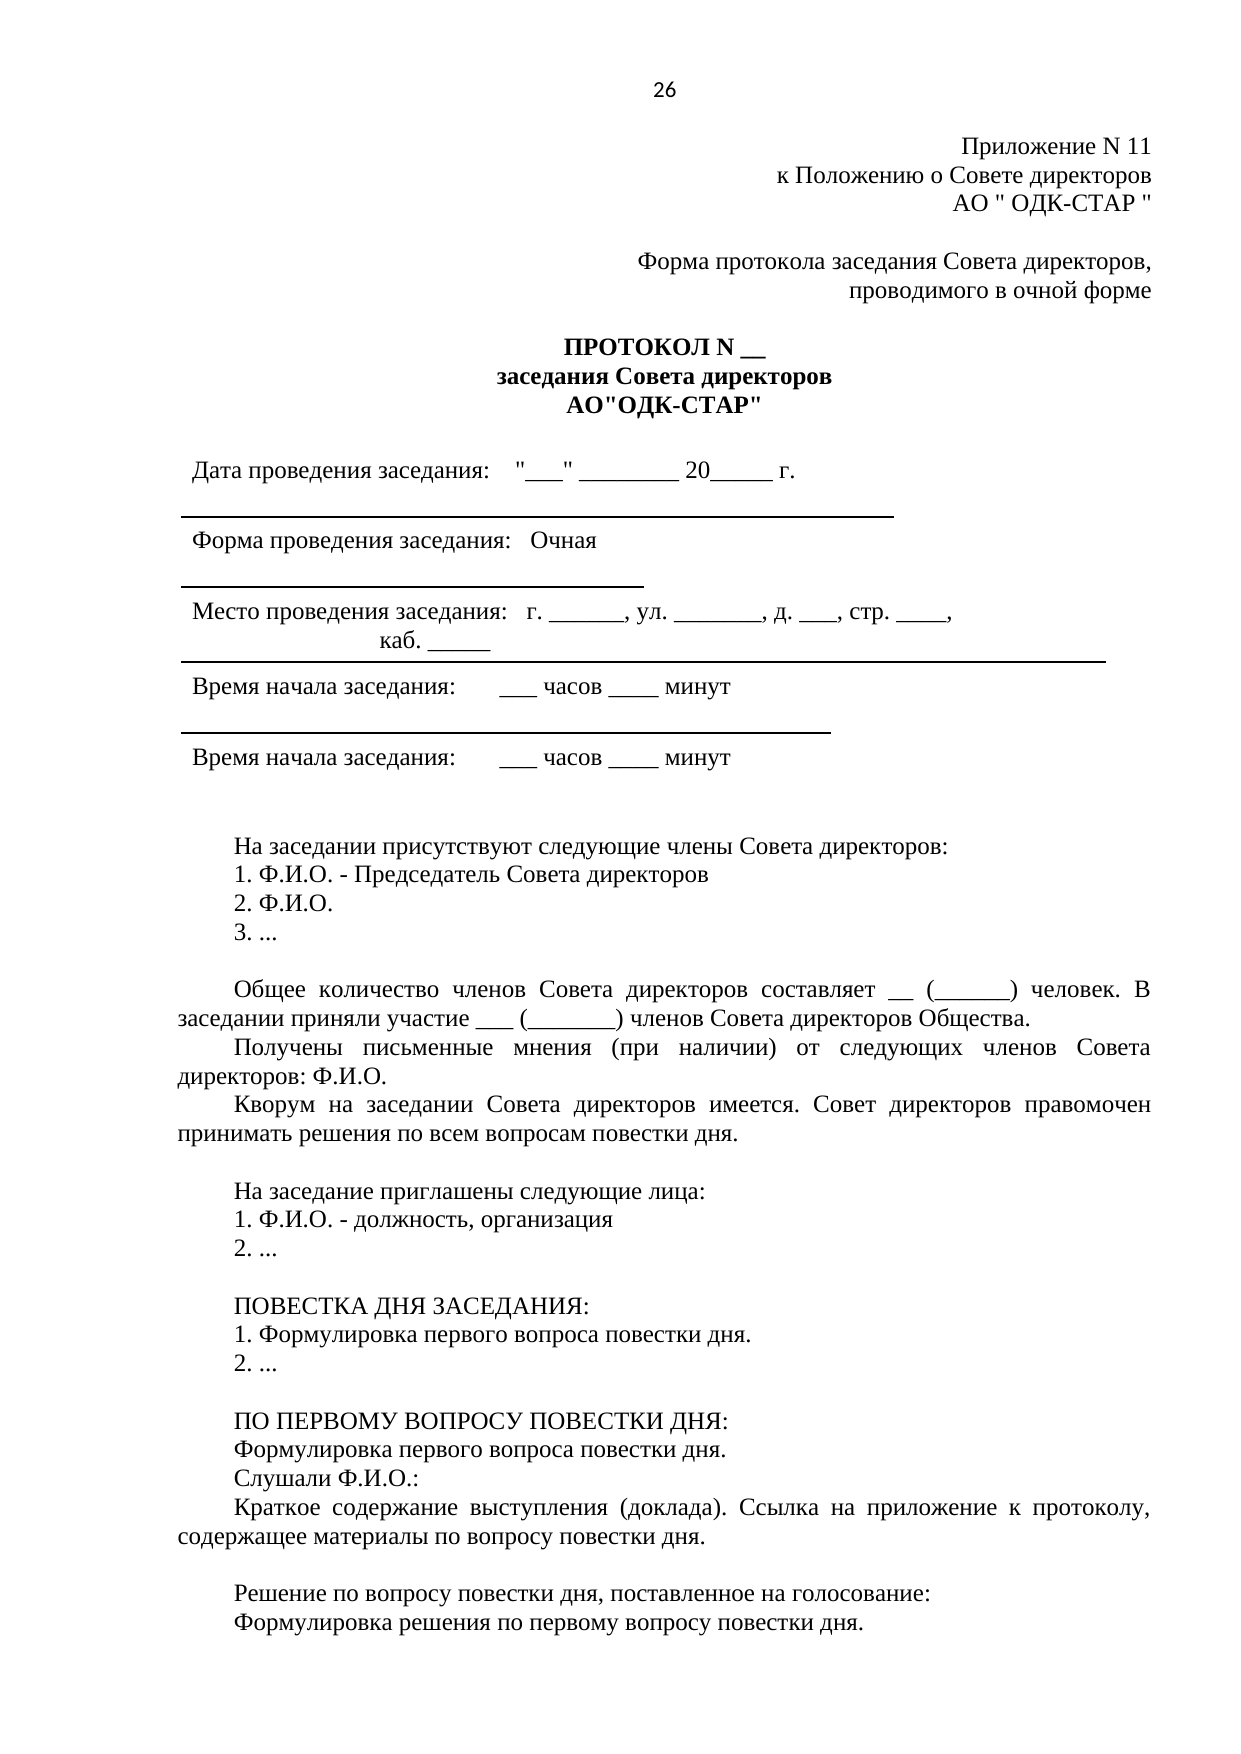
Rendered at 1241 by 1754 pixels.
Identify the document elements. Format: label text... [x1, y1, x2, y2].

table_cell Форма проведения заседания: Очная [181, 518, 644, 586]
text 2. ... [177, 1233, 1152, 1262]
table_cell Время начала заседания: ___ часов ____ минут [181, 734, 831, 802]
text 3. ... [177, 917, 1152, 946]
text Слушали Ф.И.О.: [177, 1463, 1152, 1492]
text АО " ОДК-СТАР " [177, 188, 1152, 217]
text заседания Совета директоров [177, 361, 1152, 390]
text Формулировка решения по первому вопросу повестки дня. [177, 1607, 1152, 1636]
text Получены письменные мнения (при наличии) от следующих членов Совета директоров: Ф.И.О. [177, 1032, 1152, 1089]
text Общее количество членов Совета директоров составляет __ (______) человек. В заседании приняли участие ___ (_______) членов Совета директоров Общества. [177, 974, 1152, 1032]
text ПО ПЕРВОМУ ВОПРОСУ ПОВЕСТКИ ДНЯ: [177, 1406, 1152, 1434]
text ПОВЕСТКА ДНЯ ЗАСЕДАНИЯ: [177, 1291, 1152, 1319]
text проводимого в очной форме [177, 275, 1152, 303]
table_cell Место проведения заседания: г. ______, ул. _______, д. ___, стр. ____, каб. _____ [181, 586, 1106, 661]
text Кворум на заседании Совета директоров имеется. Совет директоров правомочен принимать решения по всем вопросам повестки дня. [177, 1089, 1152, 1147]
text 1. Формулировка первого вопроса повестки дня. [177, 1319, 1152, 1348]
text Форма протокола заседания Совета директоров, [177, 246, 1152, 275]
text АО"ОДК-СТАР" [177, 390, 1152, 418]
text Краткое содержание выступления (доклада). Ссылка на приложение к протоколу, содержащее материалы по вопросу повестки дня. [177, 1492, 1152, 1549]
table_cell Время начала заседания: ___ часов ____ минут [181, 663, 831, 732]
text На заседание приглашены следующие лица: [177, 1176, 1152, 1204]
text 2. ... [177, 1348, 1152, 1377]
table_header Дата проведения заседания: "___" ________ 20_____ г. [181, 447, 894, 516]
text 2. Ф.И.О. [177, 888, 1152, 917]
text Решение по вопросу повестки дня, поставленное на голосование: [177, 1578, 1152, 1607]
text к Положению о Совете директоров [177, 160, 1152, 188]
text На заседании присутствуют следующие члены Совета директоров: [177, 831, 1152, 859]
text Формулировка первого вопроса повестки дня. [177, 1434, 1152, 1463]
text ПРОТОКОЛ N __ [177, 332, 1152, 361]
text 1. Ф.И.О. - должность, организация [177, 1204, 1152, 1233]
text Приложение N 11 [177, 131, 1152, 160]
text 1. Ф.И.О. - Председатель Совета директоров [177, 859, 1152, 888]
